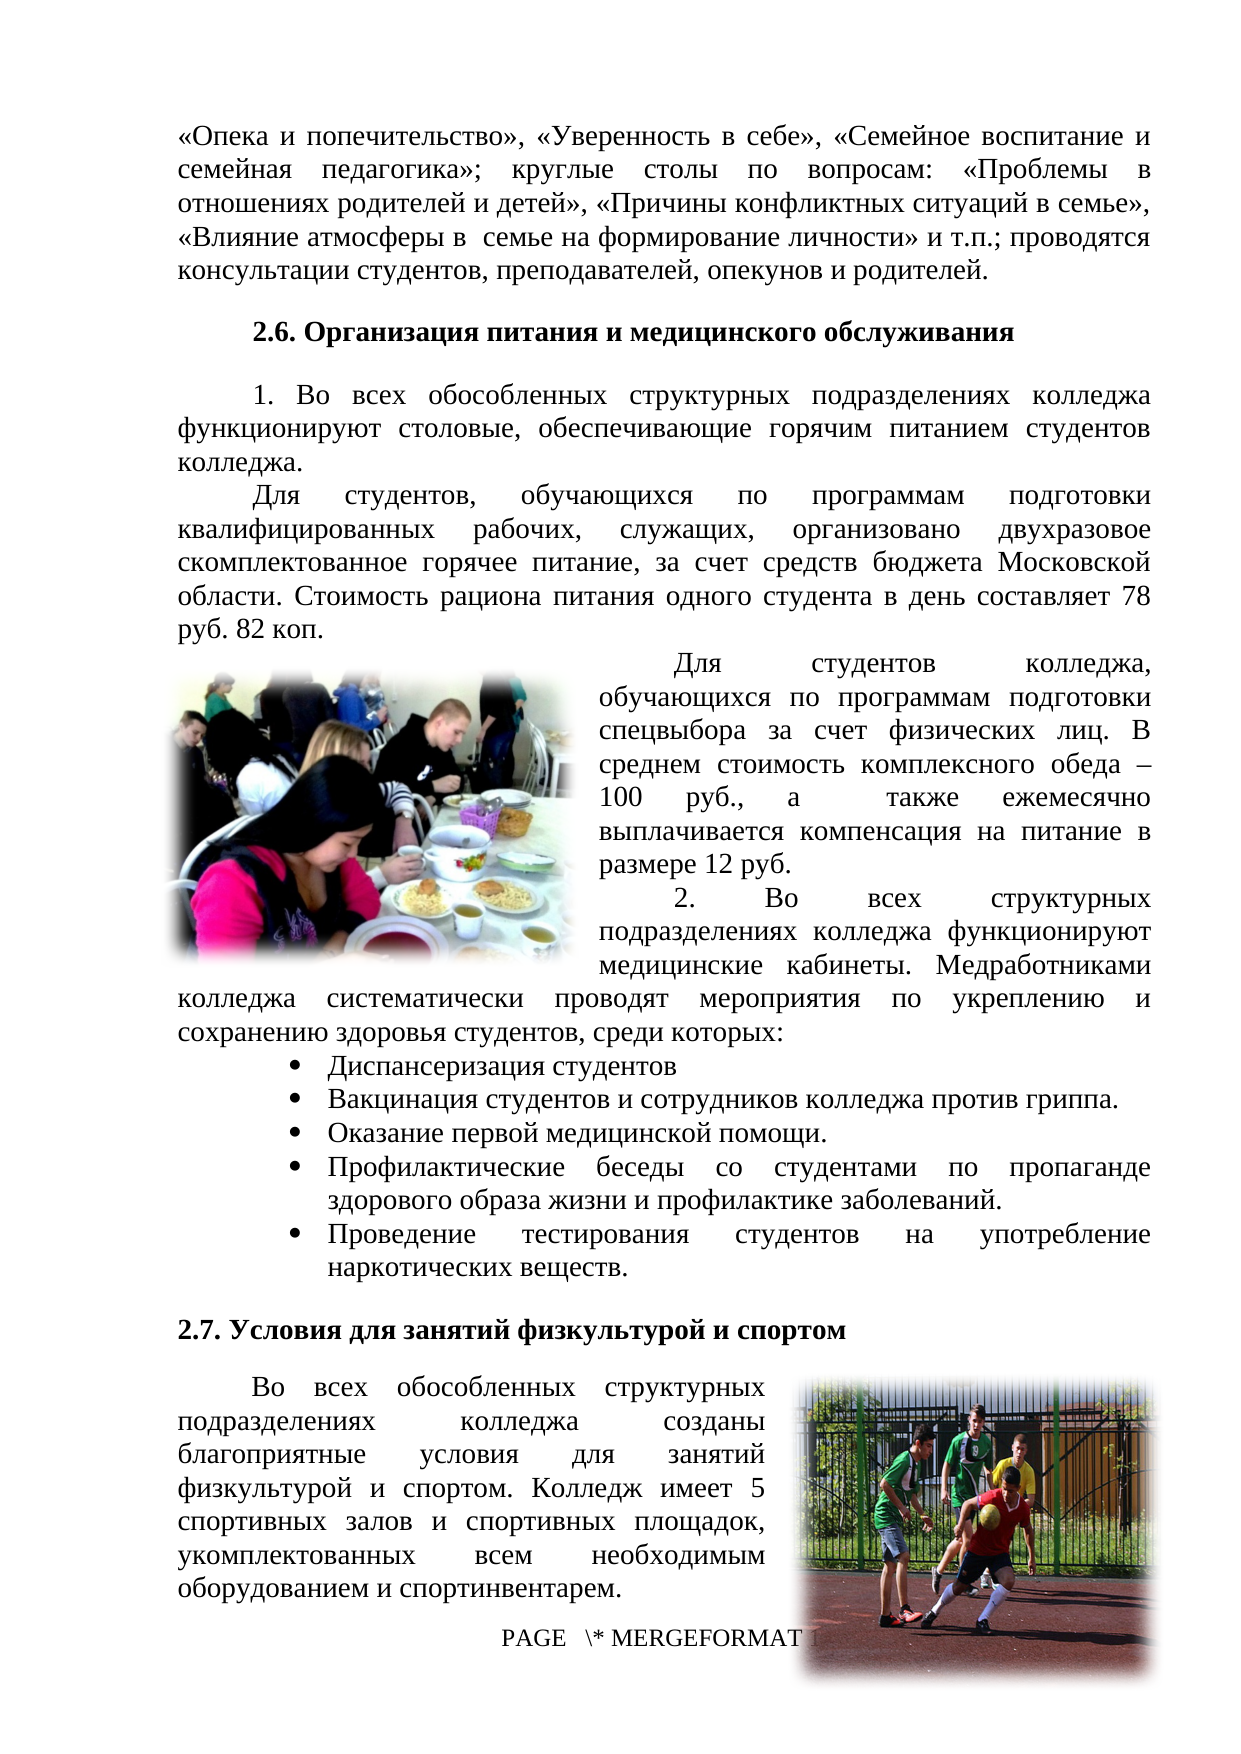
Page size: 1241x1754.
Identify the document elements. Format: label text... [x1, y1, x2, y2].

text Для студентов, обучающихся по программам подготовки квалифицированных рабочих, служащих, организовано двухразовое скомплектованное горячее питание, за счет средств бюджета Московской области. Стоимость рациона питания одного студента в день составляет 78 руб. 82 коп. [177, 477, 1152, 645]
list Профилактические беседы со студентами по пропаганде здорового образа жизни и профилактике заболеваний. [290, 1149, 1152, 1216]
text 2.7. Условия для занятий физкультурой и спортом [177, 1312, 1152, 1345]
text 1. Во всех обособленных структурных подразделениях колледжа функционируют столовые, обеспечивающие горячим питанием студентов колледжа. [177, 377, 1152, 477]
list Проведение тестирования студентов на употребление наркотических веществ. [290, 1216, 1152, 1283]
text 2. Во всех структурных подразделениях колледжа функционируют медицинские кабинеты. Медработниками колледжа систематически проводят мероприятия по укреплению и сохранению здоровья студентов, среди которых: [177, 880, 1152, 1048]
list Вакцинация студентов и сотрудников колледжа против гриппа. [290, 1081, 1152, 1115]
text 2.6. Организация питания и медицинского обслуживания [177, 314, 1152, 348]
text Во всех обособленных структурных подразделениях колледжа созданы благоприятные условия для занятий физкультурой и спортом. Колледж имеет 5 спортивных залов и спортивных площадок, укомплектованных всем необходимым оборудованием и спортинвентарем. [177, 1369, 1152, 1604]
picture [810, 1402, 1135, 1662]
picture [191, 696, 550, 939]
text Для студентов колледжа, обучающихся по программам подготовки спецвыбора за счет физических лиц. В среднем стоимость комплексного обеда – 100 руб., а также ежемесячно выплачивается компенсация на питание в размере 12 руб. [177, 645, 1152, 880]
list Оказание первой медицинской помощи. [290, 1115, 1152, 1149]
list Диспансеризация студентов [290, 1048, 1152, 1081]
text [177, 118, 1152, 286]
